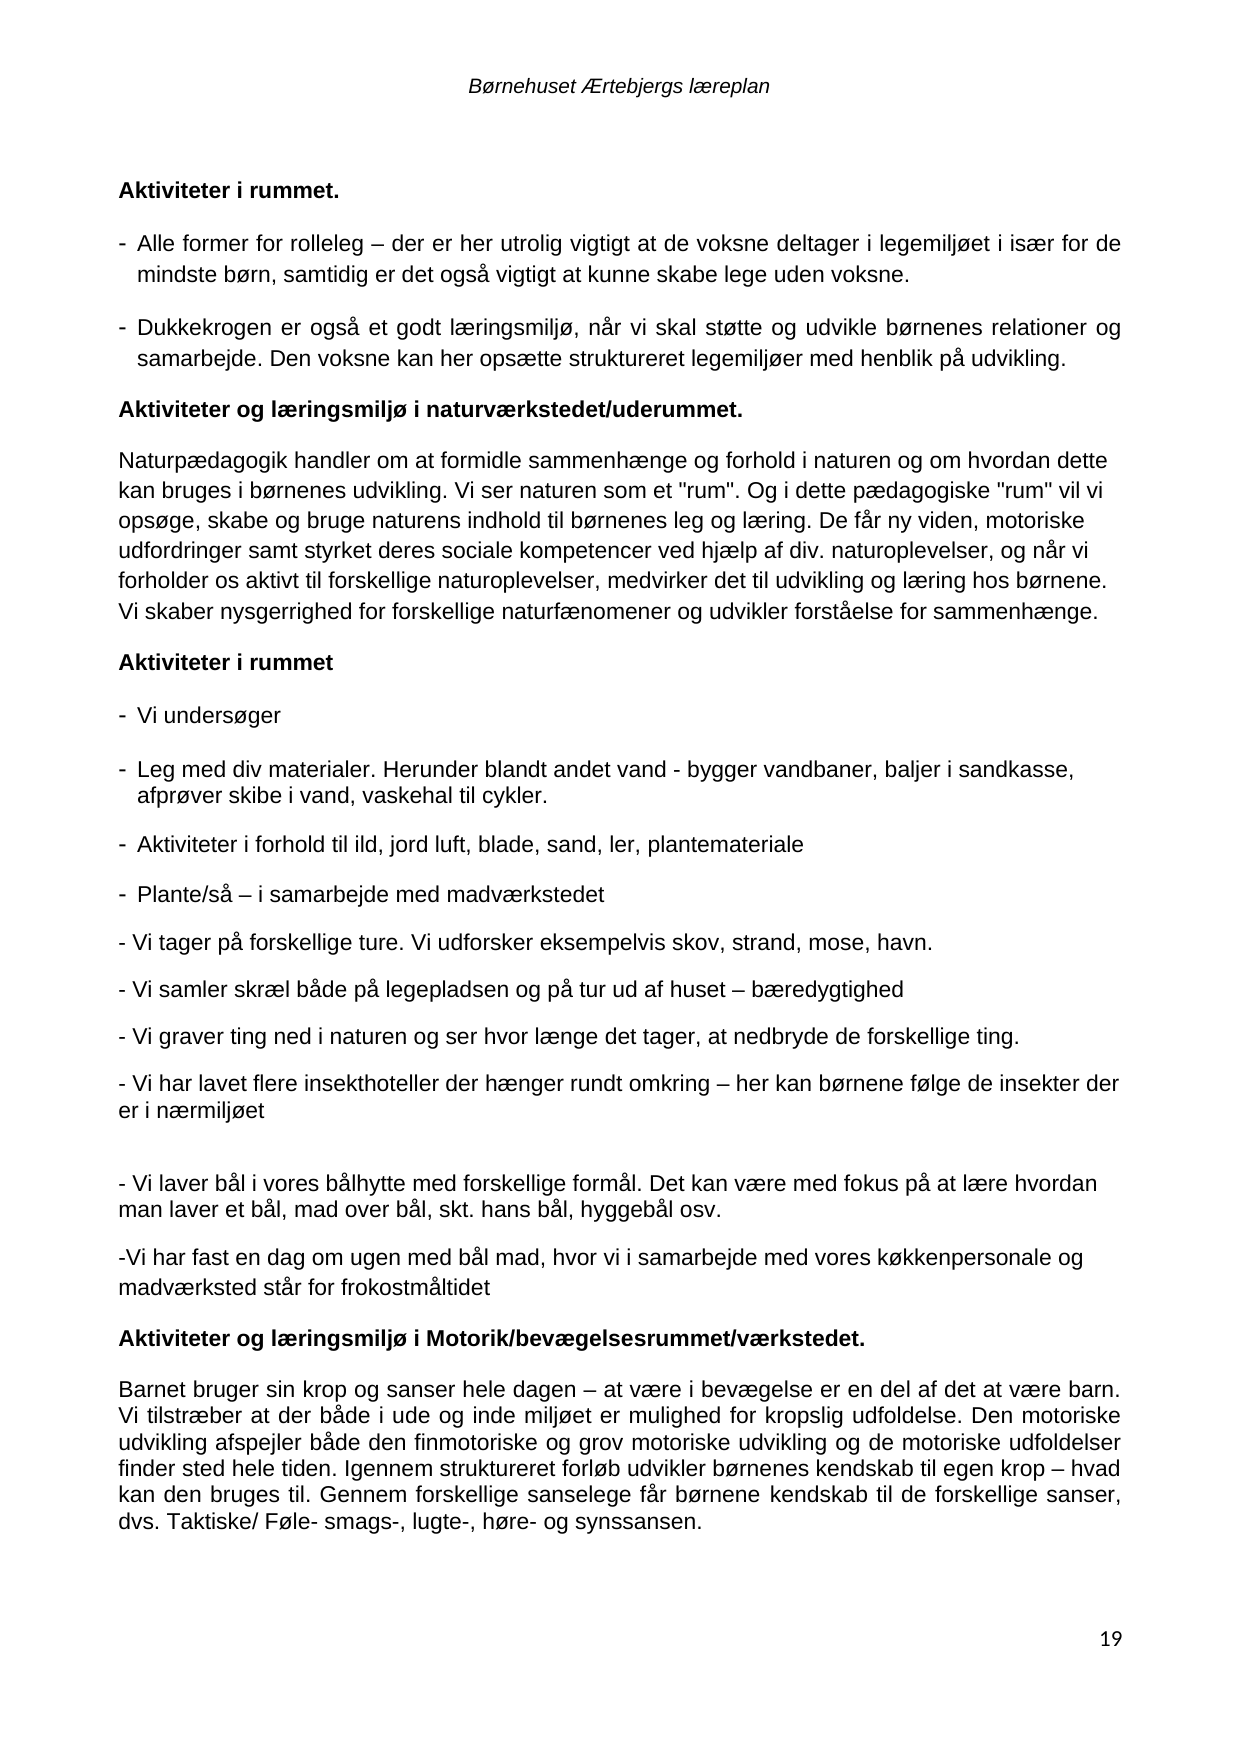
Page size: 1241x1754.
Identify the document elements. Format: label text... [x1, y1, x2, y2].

list Aktiviteter i forhold til ild, jord luft, blade, sand, ler, plantemateriale [118, 829, 1122, 858]
text - Vi graver ting ned i naturen og ser hvor længe det tager, at nedbryde de forskellige ting. [118, 1023, 1122, 1049]
text Aktiviteter og læringsmiljø i Motorik/bevægelsesrummet/værkstedet. [118, 1325, 1122, 1351]
text Naturpædagogik handler om at formidle sammenhænge og forhold i naturen og om hvordan dette kan bruges i børnenes udvikling. Vi ser naturen som et "rum". Og i dette pædagogiske "rum" vil vi opsøge, skabe og bruge naturens indhold til børnenes leg og læring. De får ny viden, motoriske udfordringer samt styrket deres sociale kompetencer ved hjælp af div. naturoplevelser, og når vi forholder os aktivt til forskellige naturoplevelser, medvirker det til udvikling og læring hos børnene. Vi skaber nysgerrighed for forskellige naturfænomener og udvikler forståelse for sammenhænge. [118, 447, 1122, 624]
text Aktiviteter i rummet [118, 649, 1122, 675]
text -Vi har fast en dag om ugen med bål mad, hvor vi i samarbejde med vores køkkenpersonale og madværksted står for frokostmåltidet [118, 1244, 1122, 1300]
text Barnet bruger sin krop og sanser hele dagen – at være i bevægelse er en del af det at være barn. Vi tilstræber at der både i ude og inde miljøet er mulighed for kropslig udfoldelse. Den motoriske udvikling afspejler både den finmotoriske og grov motoriske udvikling og de motoriske udfoldelser finder sted hele tiden. Igennem struktureret forløb udvikler børnenes kendskab til egen krop – hvad kan den bruges til. Gennem forskellige sanselege får børnene kendskab til de forskellige sanser, dvs. Taktiske/ Føle- smags-, lugte-, høre- og synssansen. [118, 1376, 1122, 1534]
list Vi undersøger [118, 700, 1122, 728]
text - Vi tager på forskellige ture. Vi udforsker eksempelvis skov, strand, mose, havn. [118, 929, 1122, 955]
text Aktiviteter og læringsmiljø i naturværkstedet/uderummet. [118, 396, 1122, 422]
list Dukkekrogen er også et godt læringsmiljø, når vi skal støtte og udvikle børnenes relationer og samarbejde. Den voksne kan her opsætte struktureret legemiljøer med henblik på udvikling. [118, 312, 1122, 371]
text - Vi laver bål i vores bålhytte med forskellige formål. Det kan være med fokus på at lære hvordan man laver et bål, mad over bål, skt. hans bål, hyggebål osv. [118, 1144, 1122, 1223]
list Leg med div materialer. Herunder blandt andet vand - bygger vandbaner, baljer i sandkasse, afprøver skibe i vand, vaskehal til cykler. [118, 753, 1122, 809]
text - Vi har lavet flere insekthoteller der hænger rundt omkring – her kan børnene følge de insekter der er i nærmiljøet [118, 1070, 1122, 1123]
text - Vi samler skræl både på legepladsen og på tur ud af huset – bæredygtighed [118, 976, 1122, 1002]
list Plante/så – i samarbejde med madværkstedet [118, 879, 1122, 908]
list Alle former for rolleleg – der er her utrolig vigtigt at de voksne deltager i legemiljøet i især for de mindste børn, samtidig er det også vigtigt at kunne skabe lege uden voksne. [118, 228, 1122, 287]
text Aktiviteter i rummet. [118, 177, 1122, 203]
